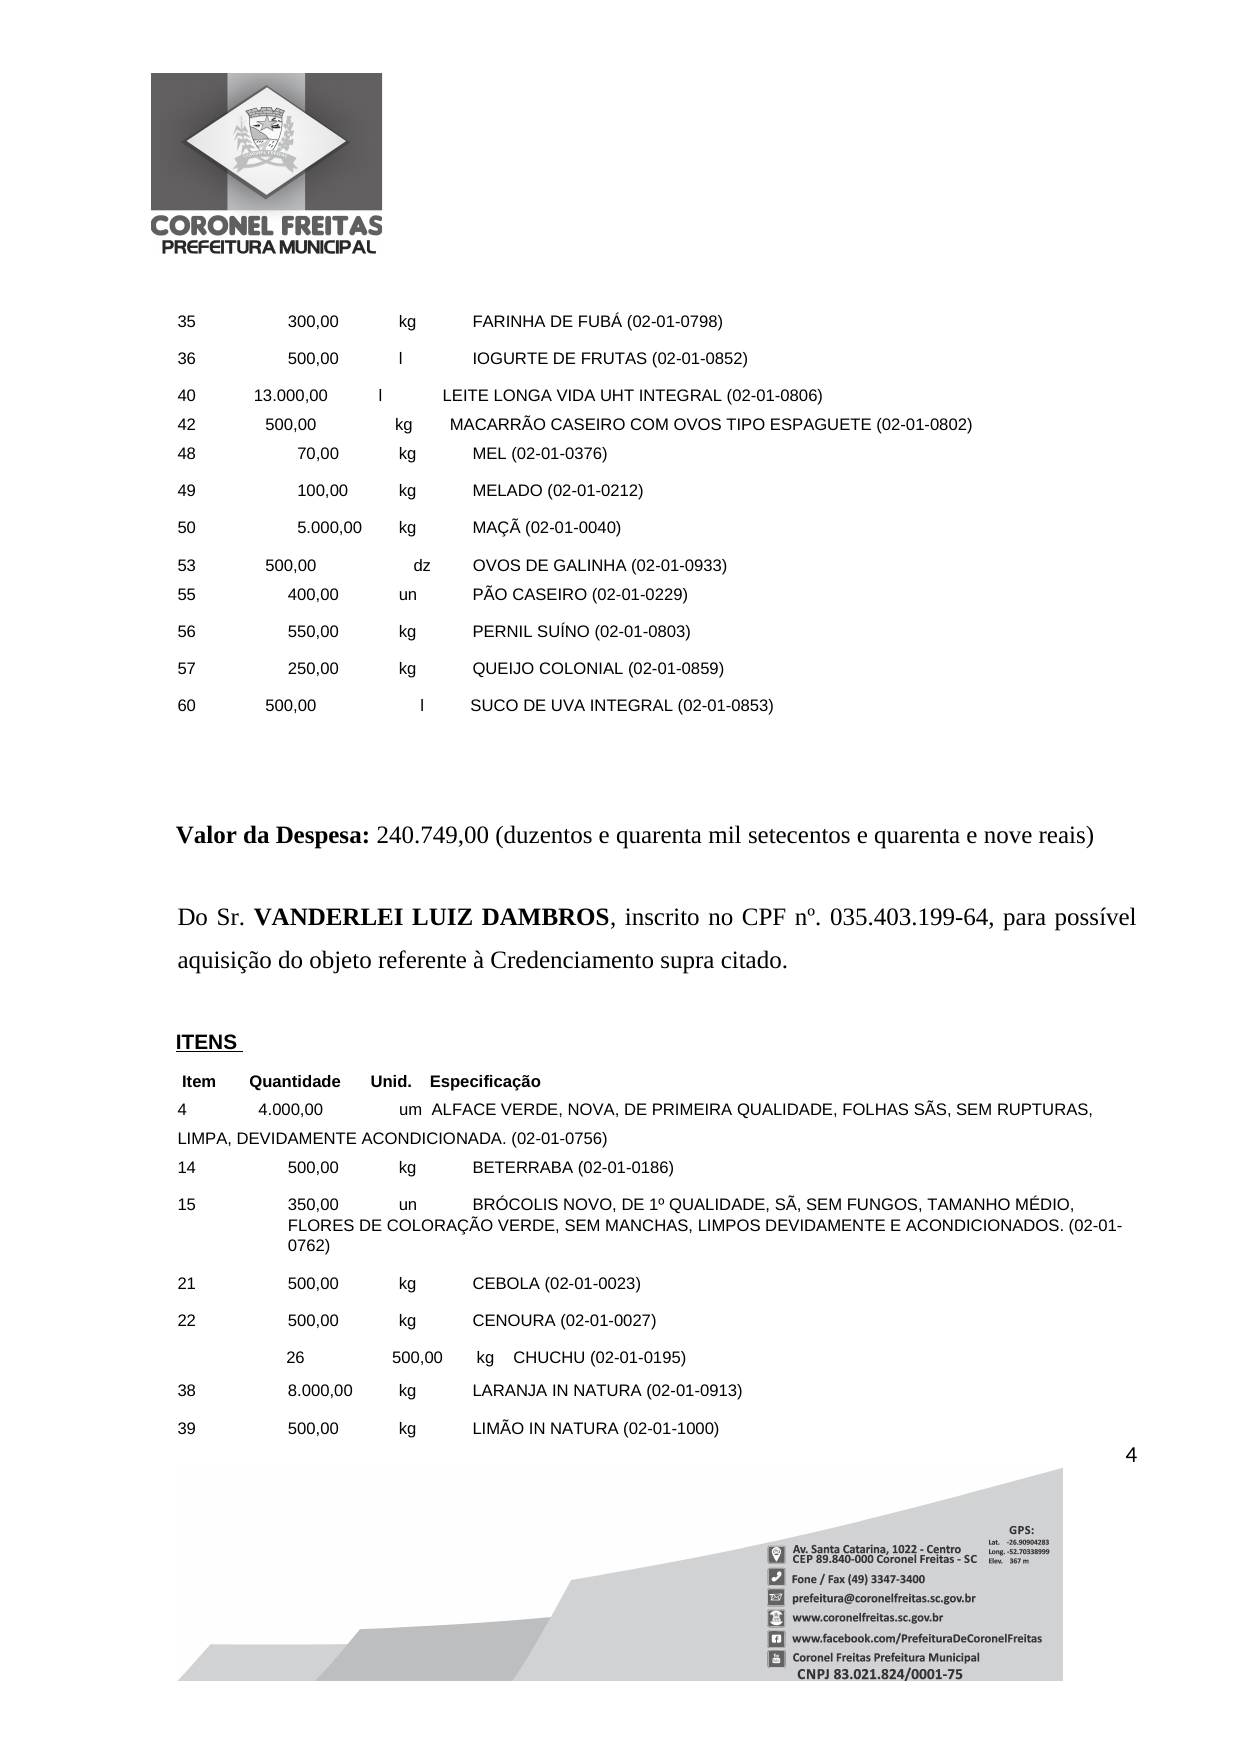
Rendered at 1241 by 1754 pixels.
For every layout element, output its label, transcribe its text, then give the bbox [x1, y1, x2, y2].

picture [177, 1467, 1063, 1681]
text 60 500,00 l SUCO DE UVA INTEGRAL (02-01-0853) [177, 696, 1137, 715]
text 26 500,00 kg CHUCHU (02-01-0195) [177, 1348, 1137, 1367]
text 4 4.000,00 um ALFACE VERDE, NOVA, DE PRIMEIRA QUALIDADE, FOLHAS SÃS, SEM RUPTURAS, LIMPA, DEVIDAMENTE ACONDICIONADA. (02-01-0756) [177, 1100, 1137, 1148]
list 300,00 kg FARINHA DE FUBÁ (02-01-0798) [177, 312, 1137, 331]
text Do Sr. VANDERLEI LUIZ DAMBROS, inscrito no CPF nº. 035.403.199-64, para possível aquisição do objeto referente à Credenciamento supra citado. [177, 902, 1137, 974]
text 40 13.000,00 l LEITE LONGA VIDA UHT INTEGRAL (02-01-0806) [177, 386, 1137, 405]
list 5.000,00 kg MAÇÃ (02-01-0040) [177, 518, 1137, 537]
list 100,00 kg MELADO (02-01-0212) [177, 481, 1137, 500]
text 53 500,00 dz OVOS DE GALINHA (02-01-0933) [177, 556, 1137, 575]
list 400,00 un PÃO CASEIRO (02-01-0229) [177, 584, 1137, 603]
list 500,00 kg BETERRABA (02-01-0186) [177, 1158, 1137, 1177]
list 8.000,00 kg LARANJA IN NATURA (02-01-0913) [177, 1381, 1137, 1400]
list 500,00 kg LIMÃO IN NATURA (02-01-1000) [177, 1418, 1137, 1438]
list 500,00 kg CENOURA (02-01-0027) [177, 1311, 1137, 1330]
list 500,00 l IOGURTE DE FRUTAS (02-01-0852) [177, 349, 1137, 368]
picture [151, 73, 383, 257]
list 550,00 kg PERNIL SUÍNO (02-01-0803) [177, 622, 1137, 641]
list 250,00 kg QUEIJO COLONIAL (02-01-0859) [177, 659, 1137, 678]
subtitle ITENS [176, 1030, 1137, 1054]
list 350,00 un BRÓCOLIS NOVO, DE 1º QUALIDADE, SÃ, SEM FUNGOS, TAMANHO MÉDIO, FLORES DE COLORAÇÃO VERDE, SEM MANCHAS, LIMPOS DEVIDAMENTE E ACONDICIONADOS. (02-01-0762) [177, 1195, 1137, 1255]
text 42 500,00 kg MACARRÃO CASEIRO COM OVOS TIPO ESPAGUETE (02-01-0802) [177, 415, 1137, 434]
list 500,00 kg CEBOLA (02-01-0023) [177, 1273, 1137, 1293]
text Item Quantidade Unid. Especificação [177, 1071, 1137, 1091]
text Valor da Despesa: 240.749,00 (duzentos e quarenta mil setecentos e quarenta e nove reais) [176, 820, 1137, 848]
list 70,00 kg MEL (02-01-0376) [177, 444, 1137, 463]
